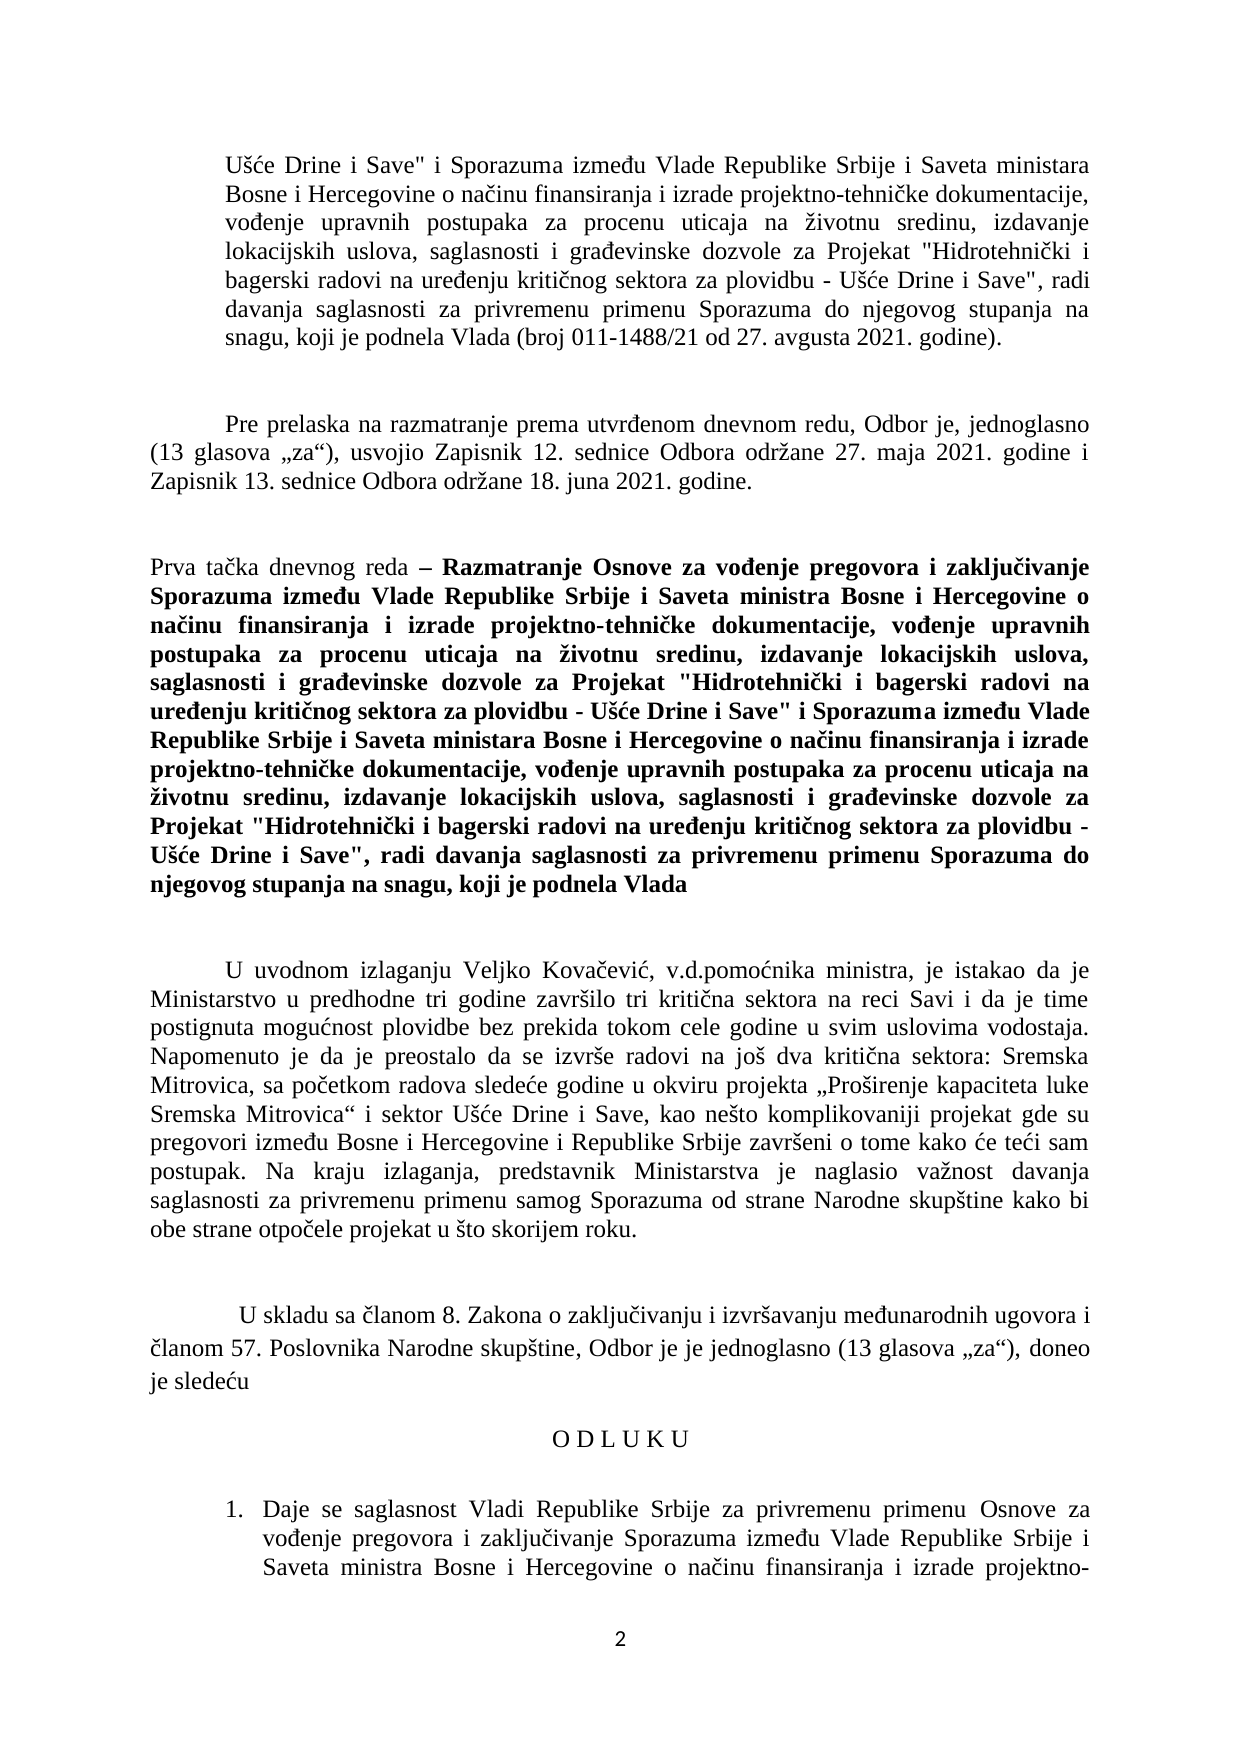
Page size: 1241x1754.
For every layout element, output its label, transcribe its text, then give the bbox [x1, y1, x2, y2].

text U uvodnom izlaganju Veljko Kovačević, v.d.pomoćnika ministra, je istakao da je Ministarstvo u predhodne tri godine završilo tri kritična sektora na reci Savi i da je time postignuta mogućnost plovidbe bez prekida tokom cele godine u svim uslovima vodostaja. Napomenuto je da je preostalo da se izvrše radovi na još dva kritična sektora: Sremska Mitrovica, sa početkom radova sledeće godine u okviru projekta „Proširenje kapaciteta luke Sremska Mitrovica“ i sektor Ušće Drine i Save, kao nešto komplikovaniji projekat gde su pregovori između Bosne i Hercegovine i Republike Srbije završeni o tome kako će teći sam postupak. Na kraju izlaganja, predstavnik Ministarstva je naglasio važnost davanja saglasnosti za privremenu primenu samog Sporazuma od strane Narodne skupštine kako bi obe strane otpočele projekat u što skorijem roku. [150, 955, 1090, 1242]
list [225, 1494, 1090, 1581]
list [187, 150, 1090, 351]
text O D L U K U [150, 1424, 1090, 1453]
text Pre prelaska na razmatranje prema utvrđenom dnevnom redu, Odbor je, jednoglasno (13 glasova „za“), usvojio Zapisnik 12. sednice Odbora održane 27. maja 2021. godine i Zapisnik 13. sednice Odbora održane 18. juna 2021. godine. [150, 409, 1090, 495]
text U skladu sa članom 8. Zakona o zaključivanju i izvršavanju međunarodnih ugovora i članom 57. Poslovnika Narodne skupštine, Odbor je je jednoglasno (13 glasova „za“), doneo je sledeću [150, 1300, 1090, 1395]
text Prva tačka dnevnog reda – Razmatranje Osnove za vođenje pregovora i zaključivanje Sporazuma između Vlade Republike Srbije i Saveta ministra Bosne i Hercegovine o načinu finansiranja i izrade projektno-tehničke dokumentacije, vođenje upravnih postupaka za procenu uticaja na životnu sredinu, izdavanje lokacijskih uslova, saglasnosti i građevinske dozvole za Projekat "Hidrotehnički i bagerski radovi na uređenju kritičnog sektora za plovidbu - Ušće Drine i Save" i Sporazuma između Vlade Republike Srbije i Saveta ministara Bosne i Hercegovine o načinu finansiranja i izrade projektno-tehničke dokumentacije, vođenje upravnih postupaka za procenu uticaja na životnu sredinu, izdavanje lokacijskih uslova, saglasnosti i građevinske dozvole za Projekat "Hidrotehnički i bagerski radovi na uređenju kritičnog sektora za plovidbu - Ušće Drine i Save", radi davanja saglasnosti za privremenu primenu Sporazuma do njegovog stupanja na snagu, koji je podnela Vlada [150, 552, 1090, 897]
